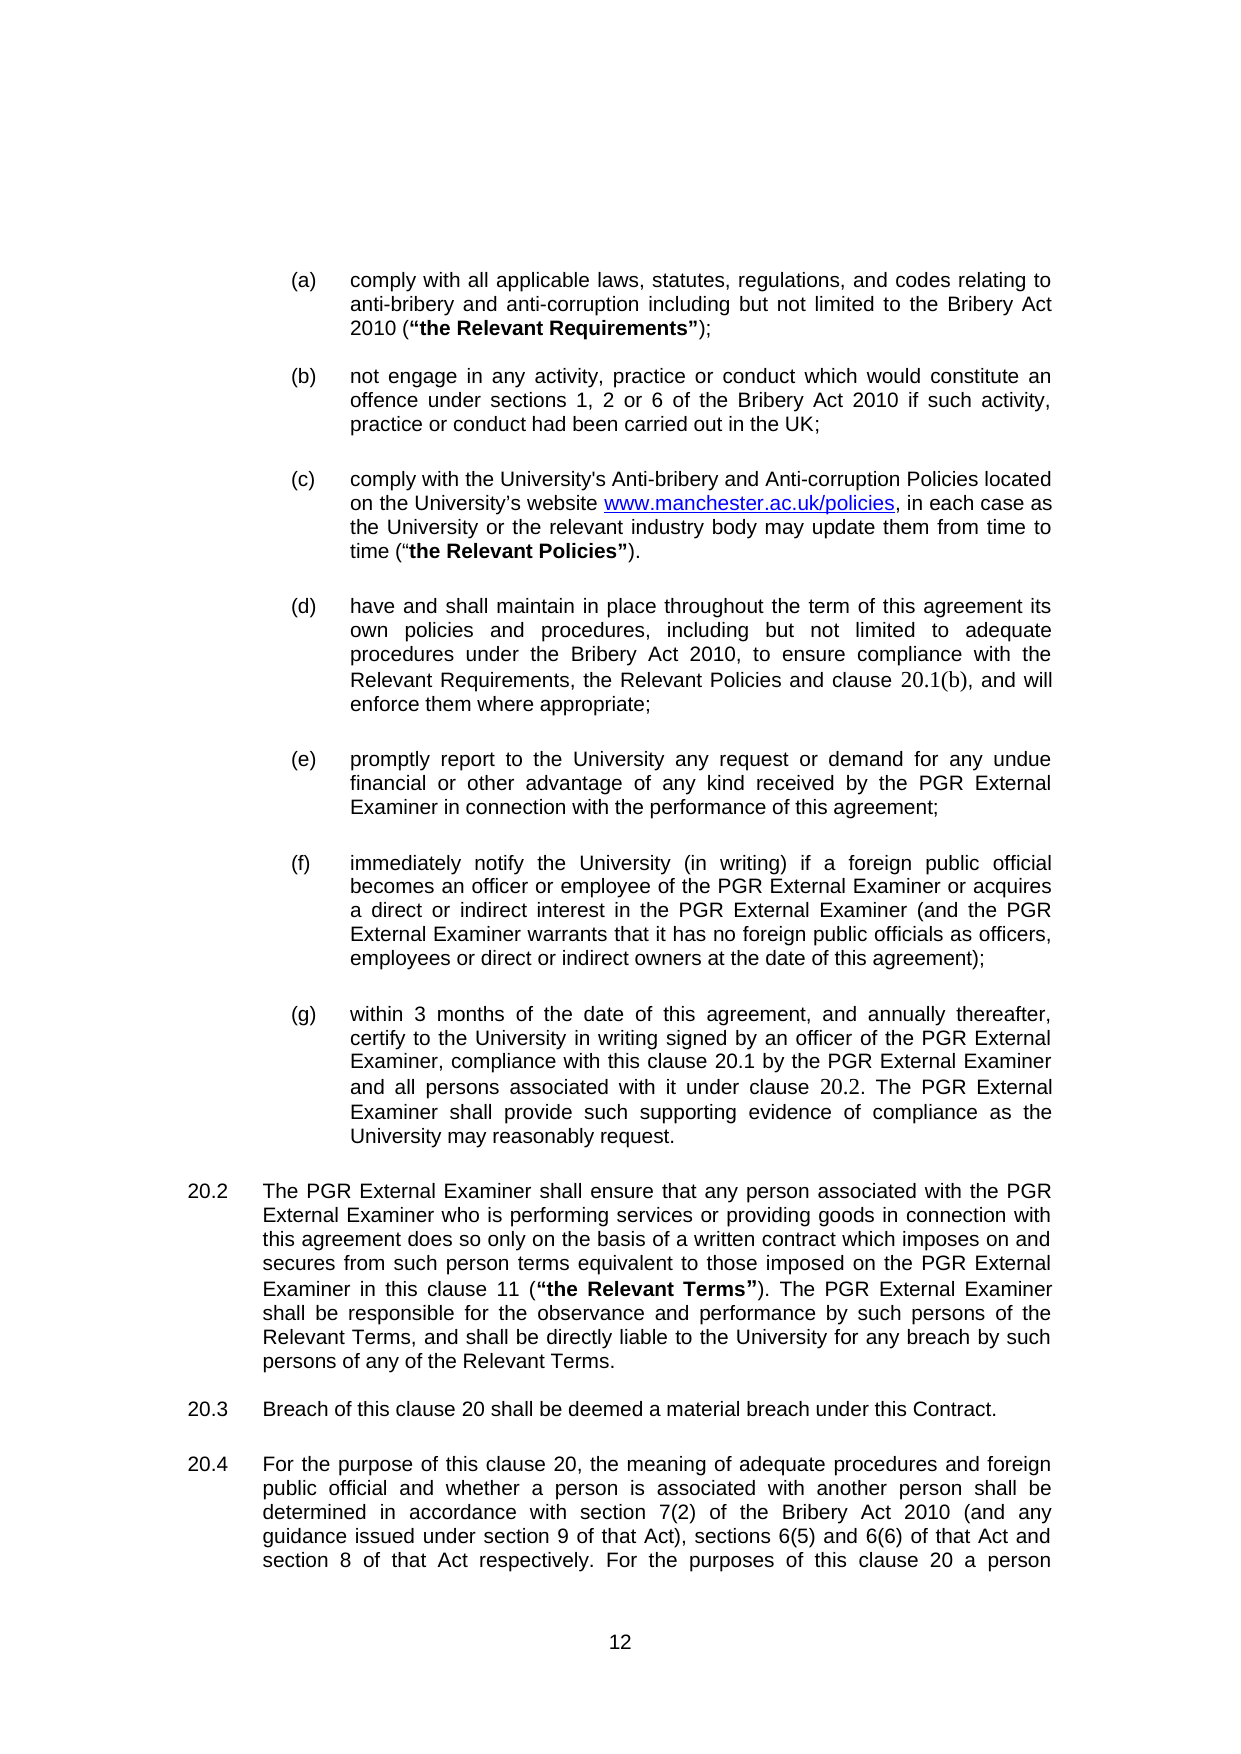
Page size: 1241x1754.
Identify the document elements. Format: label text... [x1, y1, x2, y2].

subtitle comply with the University's Anti-bribery and Anti-corruption Policies located on the University’s website www.manchester.ac.uk/policies, in each case as the University or the relevant industry body may update them from time to time (“the Relevant Policies”). [291, 467, 1053, 562]
subtitle immediately notify the University (in writing) if a foreign public official becomes an officer or employee of the PGR External Examiner or acquires a direct or indirect interest in the PGR External Examiner (and the PGR External Examiner warrants that it has no foreign public officials as officers, employees or direct or indirect owners at the date of this agreement); [291, 850, 1053, 970]
subtitle not engage in any activity, practice or conduct which would constitute an offence under sections 1, 2 or 6 of the Bribery Act 2010 if such activity, practice or conduct had been carried out in the UK; [291, 363, 1053, 435]
subtitle comply with all applicable laws, statutes, regulations, and codes relating to anti-bribery and anti-corruption including but not limited to the Bribery Act 2010 (“the Relevant Requirements”); [291, 268, 1053, 339]
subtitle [187, 1452, 1053, 1572]
subtitle promptly report to the University any request or demand for any undue financial or other advantage of any kind received by the PGR External Examiner in connection with the performance of this agreement; [291, 747, 1053, 819]
subtitle The PGR External Examiner shall ensure that any person associated with the PGR External Examiner who is performing services or providing goods in connection with this agreement does so only on the basis of a written contract which imposes on and secures from such person terms equivalent to those imposed on the PGR External Examiner in this clause 11 (“the Relevant Terms”). The PGR External Examiner shall be responsible for the observance and performance by such persons of the Relevant Terms, and shall be directly liable to the University for any breach by such persons of any of the Relevant Terms. [187, 1179, 1053, 1373]
subtitle Breach of this clause 20 shall be deemed a material breach under this Contract. [187, 1397, 1053, 1421]
